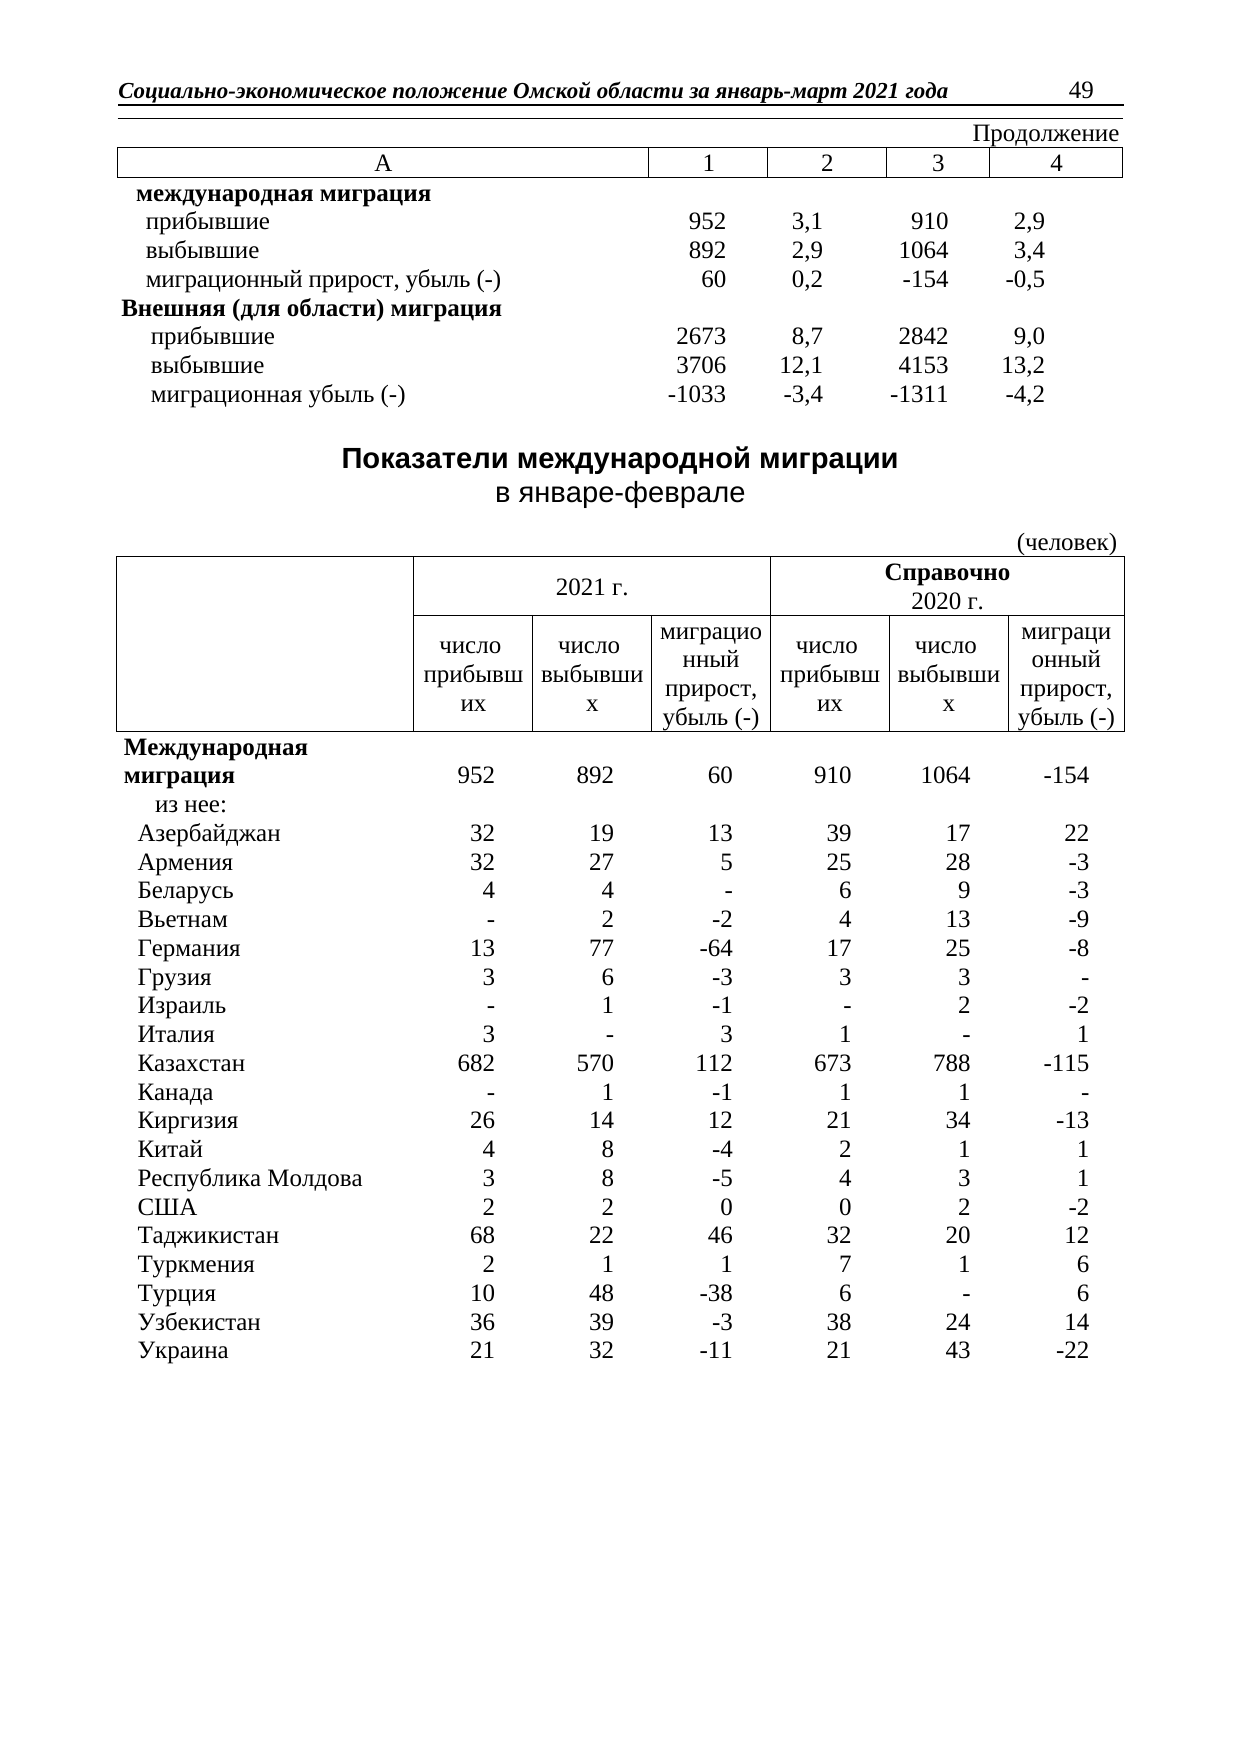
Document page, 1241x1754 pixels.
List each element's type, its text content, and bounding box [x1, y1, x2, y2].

text Показатели международной миграции [118, 441, 1122, 475]
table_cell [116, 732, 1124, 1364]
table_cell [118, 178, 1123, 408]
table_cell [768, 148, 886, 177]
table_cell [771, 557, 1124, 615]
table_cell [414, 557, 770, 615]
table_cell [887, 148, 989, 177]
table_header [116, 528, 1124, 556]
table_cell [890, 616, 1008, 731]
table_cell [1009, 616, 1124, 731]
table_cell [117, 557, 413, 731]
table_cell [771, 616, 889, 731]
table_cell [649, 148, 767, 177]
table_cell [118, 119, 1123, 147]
text в январе-феврале [118, 475, 1122, 508]
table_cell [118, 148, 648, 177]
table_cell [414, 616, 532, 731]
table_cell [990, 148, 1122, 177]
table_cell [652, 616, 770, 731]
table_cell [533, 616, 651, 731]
